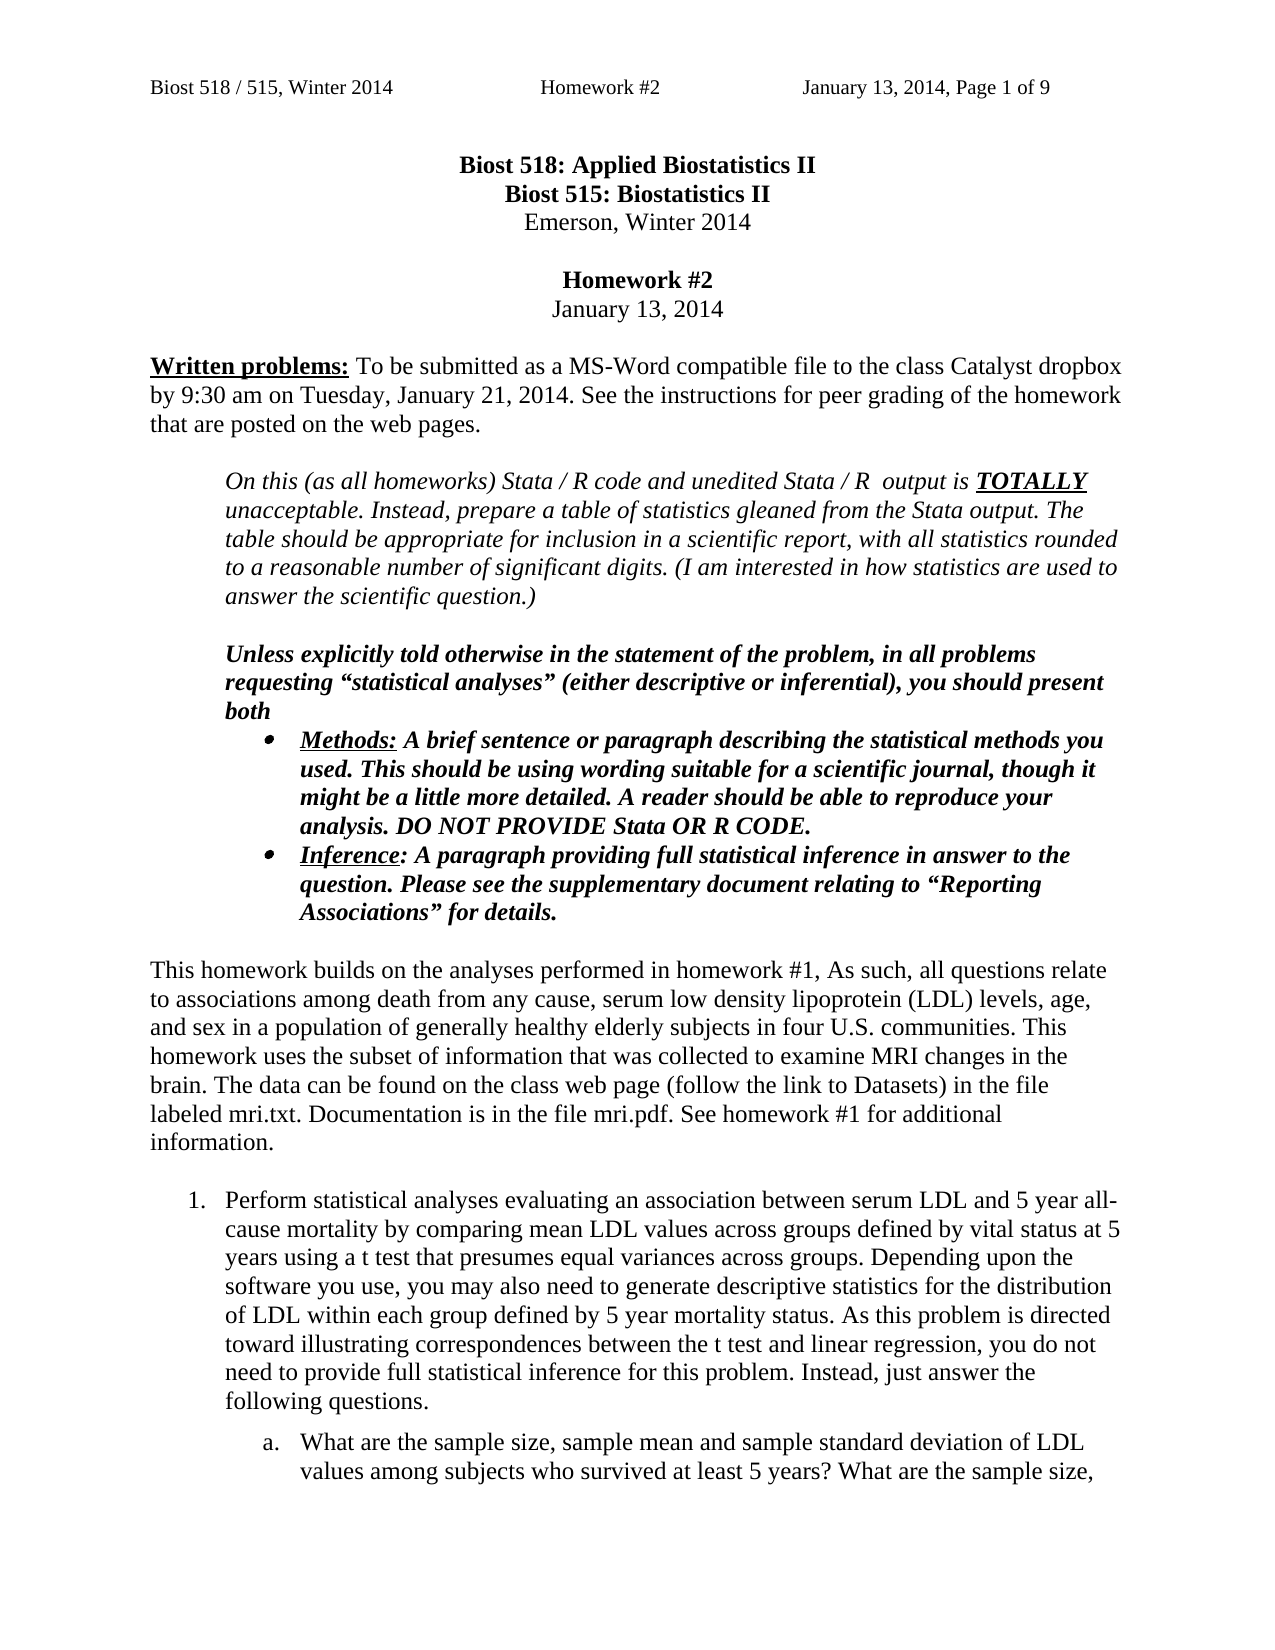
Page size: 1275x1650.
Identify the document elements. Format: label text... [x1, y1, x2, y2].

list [262, 1427, 1125, 1485]
text Biost 515: Biostatistics II [150, 179, 1125, 207]
text Biost 518: Applied Biostatistics II [150, 150, 1125, 179]
list Methods: A brief sentence or paragraph describing the statistical methods you used. This should be using wording suitable for a scientific journal, though it might be a little more detailed. A reader should be able to reproduce your analysis. DO NOT PROVIDE Stata OR R CODE. [262, 725, 1125, 840]
text This homework builds on the analyses performed in homework #1, As such, all questions relate to associations among death from any cause, serum low density lipoprotein (LDL) levels, age, and sex in a population of generally healthy elderly subjects in four U.S. communities. This homework uses the subset of information that was collected to examine MRI changes in the brain. The data can be found on the class web page (follow the link to Datasets) in the file labeled mri.txt. Documentation is in the file mri.pdf. See homework #1 for additional information. [150, 955, 1125, 1156]
list Inference: A paragraph providing full statistical inference in answer to the question. Please see the supplementary document relating to “Reporting Associations” for details. [262, 840, 1125, 926]
text Homework #2 [150, 265, 1125, 294]
text Unless explicitly told otherwise in the statement of the problem, in all problems requesting “statistical analyses” (either descriptive or inferential), you should present both [225, 639, 1125, 725]
list Perform statistical analyses evaluating an association between serum LDL and 5 year all-cause mortality by comparing mean LDL values across groups defined by vital status at 5 years using a t test that presumes equal variances across groups. Depending upon the software you use, you may also need to generate descriptive statistics for the distribution of LDL within each group defined by 5 year mortality status. As this problem is directed toward illustrating correspondences between the t test and linear regression, you do not need to provide full statistical inference for this problem. Instead, just answer the following questions. [187, 1185, 1125, 1415]
text On this (as all homeworks) Stata / R code and unedited Stata / R output is TOTALLY unacceptable. Instead, prepare a table of statistics gleaned from the Stata output. The table should be appropriate for inclusion in a scientific report, with all statistics rounded to a reasonable number of significant digits. (I am interested in how statistics are used to answer the scientific question.) [225, 466, 1125, 610]
text Emerson, Winter 2014 [150, 207, 1125, 236]
text Written problems: To be submitted as a MS-Word compatible file to the class Catalyst dropbox by 9:30 am on Tuesday, January 21, 2014. See the instructions for peer grading of the homework that are posted on the web pages. [150, 351, 1125, 437]
text January 13, 2014 [150, 294, 1125, 322]
